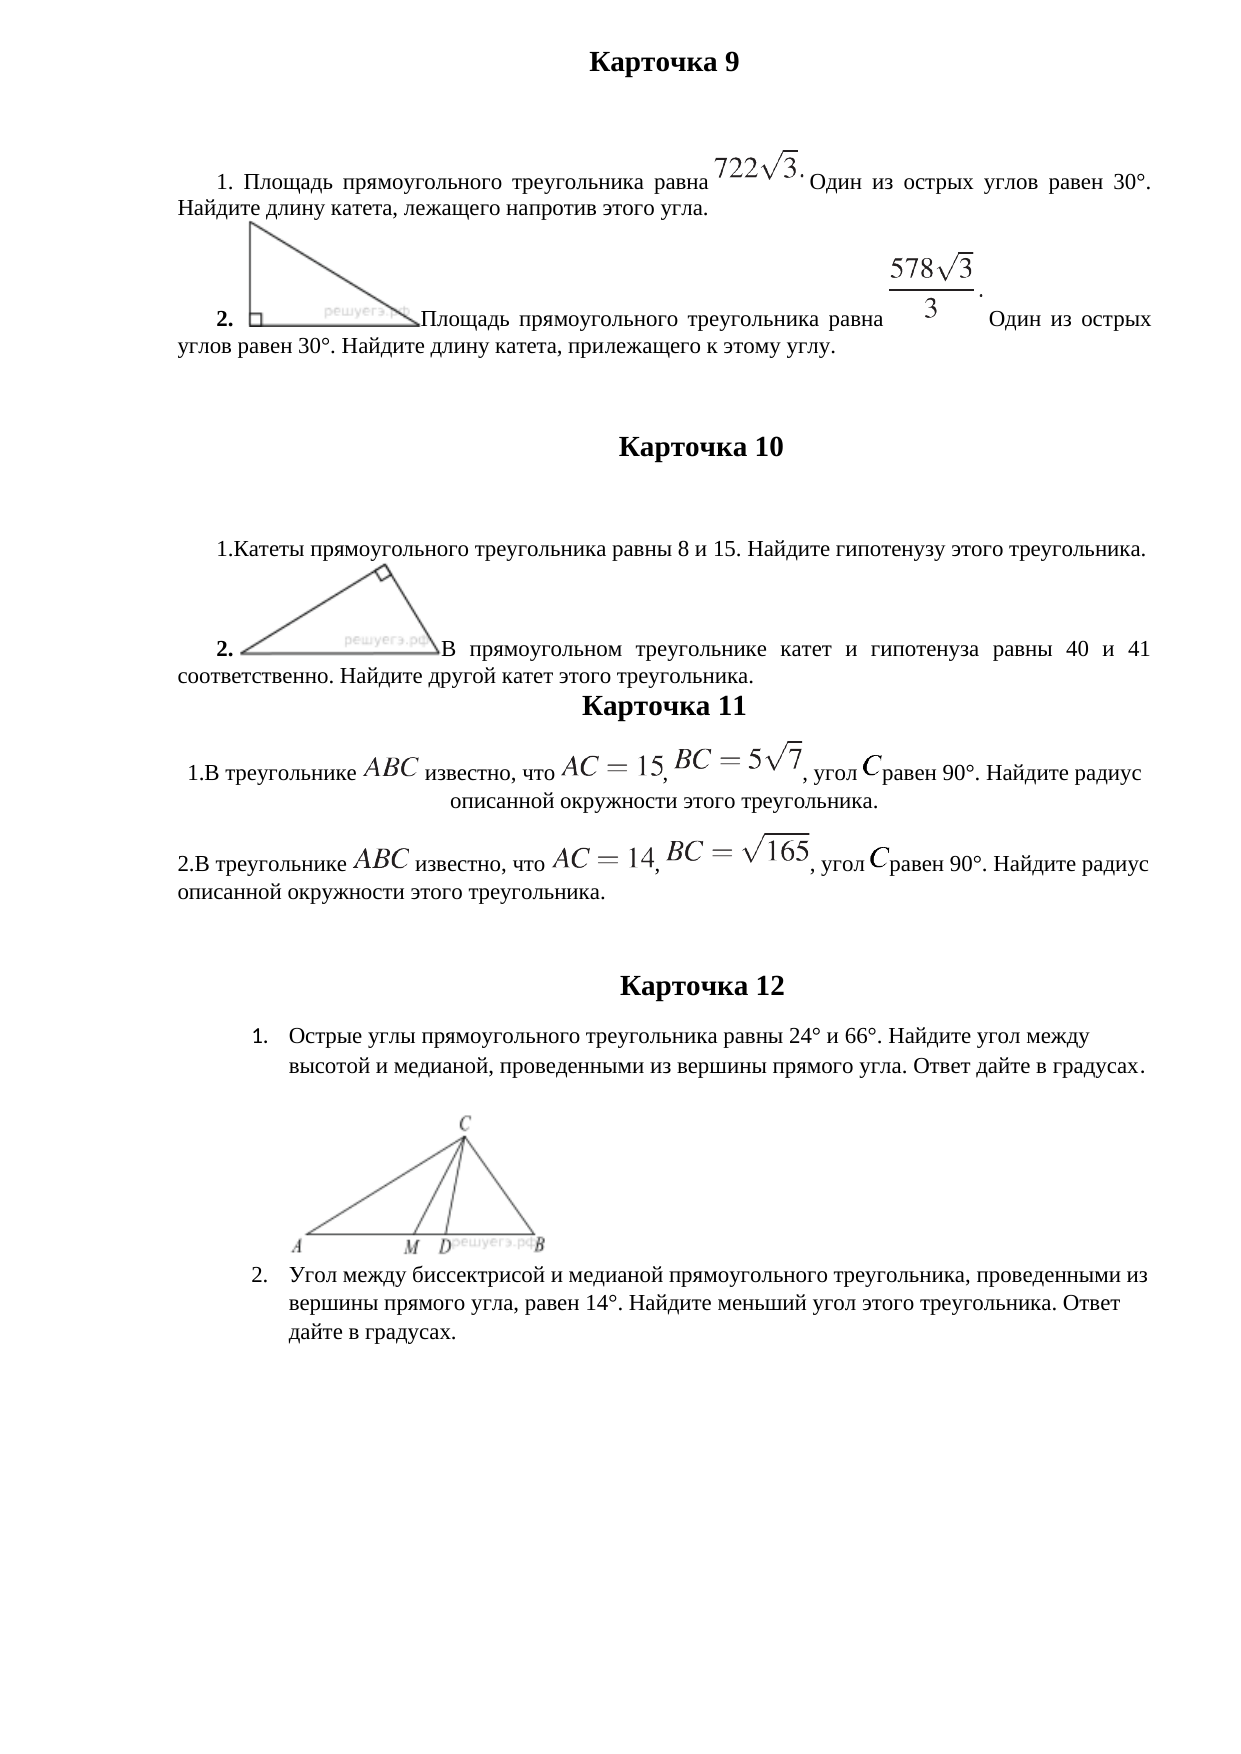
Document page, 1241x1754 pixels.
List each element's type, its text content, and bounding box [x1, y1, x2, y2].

text 1.Катеты прямоугольного треугольника равны 8 и 15. Найдите гипотенузу этого треугольника. [177, 535, 1152, 561]
text Карточка 11 [177, 688, 1152, 722]
picture [551, 846, 655, 872]
picture [248, 220, 421, 327]
text 2.В треугольнике известно, что , , угол равен 90°. Найдите радиус описанной окружности этого треугольника. [177, 832, 1152, 905]
text Карточка 10 [177, 429, 1152, 463]
text 1. Площадь прямоугольного треугольника равна Один из острых углов равен 30°. Найдите длину катета, лежащего напротив этого угла. [177, 150, 1152, 220]
picture [665, 832, 810, 872]
picture [863, 755, 882, 780]
text 2. Площадь прямоугольного треугольника равна Один из острых углов равен 30°. Найдите длину катета, прилежащего к этому углу. [177, 220, 1152, 358]
picture [870, 846, 890, 872]
picture [714, 150, 804, 189]
picture [673, 741, 803, 780]
text 1.В треугольнике известно, что , , угол равен 90°. Найдите радиус описанной окружности этого треугольника. [177, 741, 1152, 813]
picture [889, 251, 983, 327]
text 2. В прямоугольном треугольнике катет и гипотенуза равны 40 и 41 соответственно. Найдите другой катет этого треугольника. [177, 561, 1152, 688]
picture [352, 847, 409, 872]
picture [362, 756, 419, 780]
picture [288, 1112, 548, 1259]
picture [561, 755, 663, 780]
list Угол между биссектрисой и медианой прямоугольного треугольника, проведенными из вершины прямого угла, равен 14°. Найдите меньший угол этого треугольника. Ответ дайте в градусах. [251, 1261, 1152, 1344]
text Карточка 9 [177, 44, 1152, 78]
text Карточка 12 [177, 968, 1152, 1002]
picture [239, 561, 441, 657]
list Острые углы прямоугольного треугольника равны 24° и 66°. Найдите угол между высотой и медианой, проведенными из вершины прямого угла. Ответ дайте в градусах. [251, 1021, 1152, 1079]
